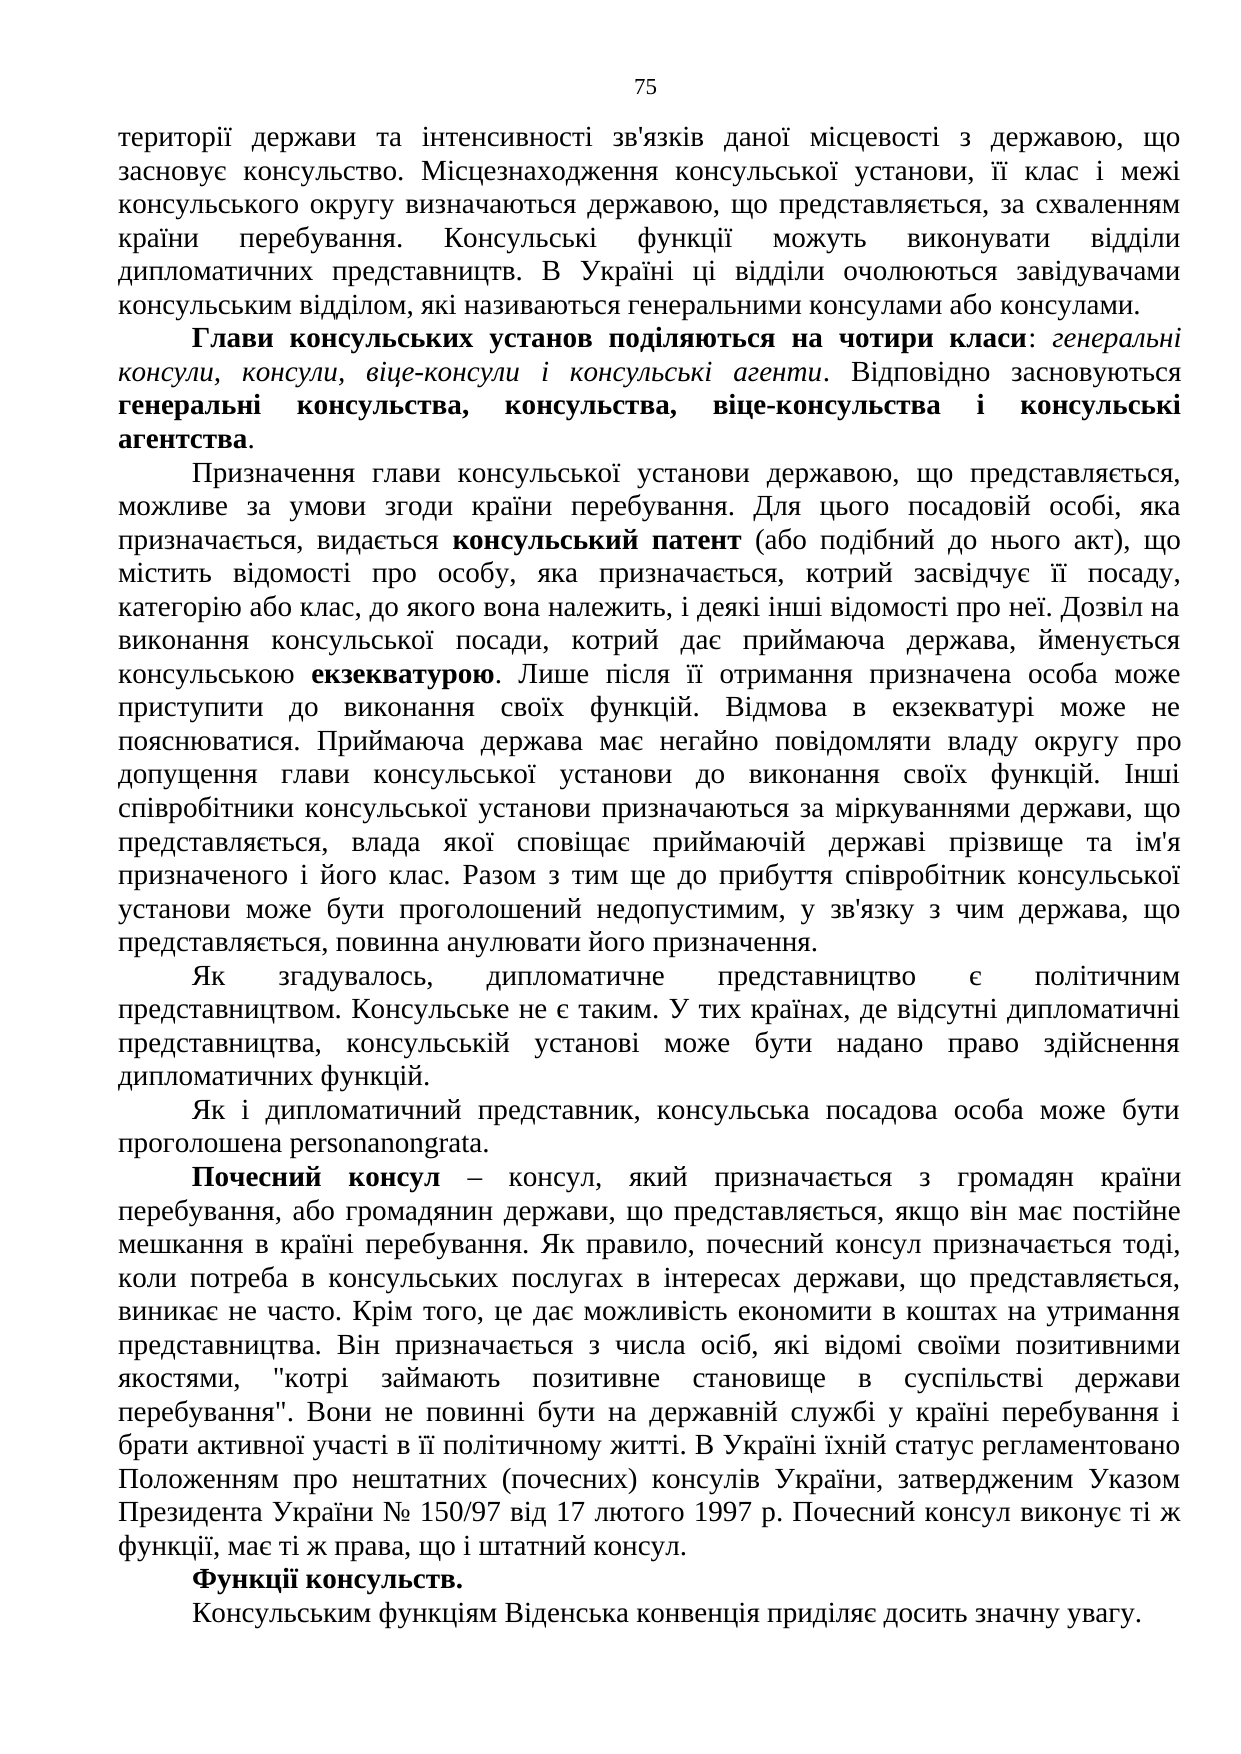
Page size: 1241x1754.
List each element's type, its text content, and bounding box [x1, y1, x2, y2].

text Як і дипломатичний представник, консульська посадова особа може бути проголошена personanongrata. [118, 1092, 1181, 1159]
text території держави та інтенсивності зв'язків даної місцевості з державою, що засновує консульство. Місцезнаходження консульської установи, її клас і межі консульського округу визначаються державою, що представляється, за схваленням країни перебування. Консульські функції можуть виконувати відділи дипломатичних представництв. В Україні ці відділи очолюються завідувачами консульським відділом, які називаються генеральними консулами або консулами. [118, 119, 1181, 320]
text Як згадувалось, дипломатичне представництво є політичним представництвом. Консульське не є таким. У тих країнах, де відсутні дипломатичні представництва, консульській установі може бути надано право здійснення дипломатичних функцій. [118, 958, 1181, 1092]
text Призначення глави консульської установи державою, що представляється, можливе за умови згоди країни перебування. Для цього посадовій особі, яка призначається, видається консульський патент (або подібний до нього акт), що містить відомості про особу, яка призначається, котрий засвідчує її посаду, категорію або клас, до якого вона належить, і деякі інші відомості про неї. Дозвіл на виконання консульської посади, котрий дає приймаюча держава, йменується консульською екзекватурою. Лише після її отримання призначена особа може приступити до виконання своїх функцій. Відмова в екзекватурі може не пояснюватися. Приймаюча держава має негайно повідомляти владу округу про допущення глави консульської установи до виконання своїх функцій. Інші співробітники консульської установи призначаються за міркуваннями держави, що представляється, влада якої сповіщає приймаючій державі прізвище та ім'я призначеного і його клас. Разом з тим ще до прибуття співробітник консульської установи може бути проголошений недопустимим, у зв'язку з чим держава, що представляється, повинна анулювати його призначення. [118, 455, 1182, 958]
text Консульським функціям Віденська конвенція приділяє досить значну увагу. [192, 1595, 1194, 1629]
text Почесний консул – консул, який призначається з громадян країни перебування, або громадянин держави, що представляється, якщо він має постійне мешкання в країні перебування. Як правило, почесний консул призначається тоді, коли потреба в консульських послугах в інтересах держави, що представляється, виникає не часто. Крім того, це дає можливість економити в коштах на утримання представництва. Він призначається з числа осіб, які відомі своїми позитивними якостями, "котрі займають позитивне становище в суспільстві держави перебування". Вони не повинні бути на державній службі у країні перебування і брати активної участі в її політичному житті. В Україні їхній статус регламентовано Положенням про нештатних (почесних) консулів України, затвердженим Указом Президента України № 150/97 від 17 лютого 1997 р. Почесний консул виконує ті ж функції, має ті ж права, що і штатний консул. [118, 1159, 1182, 1562]
subtitle Функції консульств. [192, 1562, 1194, 1595]
text Глави консульських установ поділяються на чотири класи: генеральні консули, консули, віце-консули і консульські агенти. Відповідно засновуються генеральні консульства, консульства, віце-консульства і консульські агентства. [118, 320, 1182, 454]
